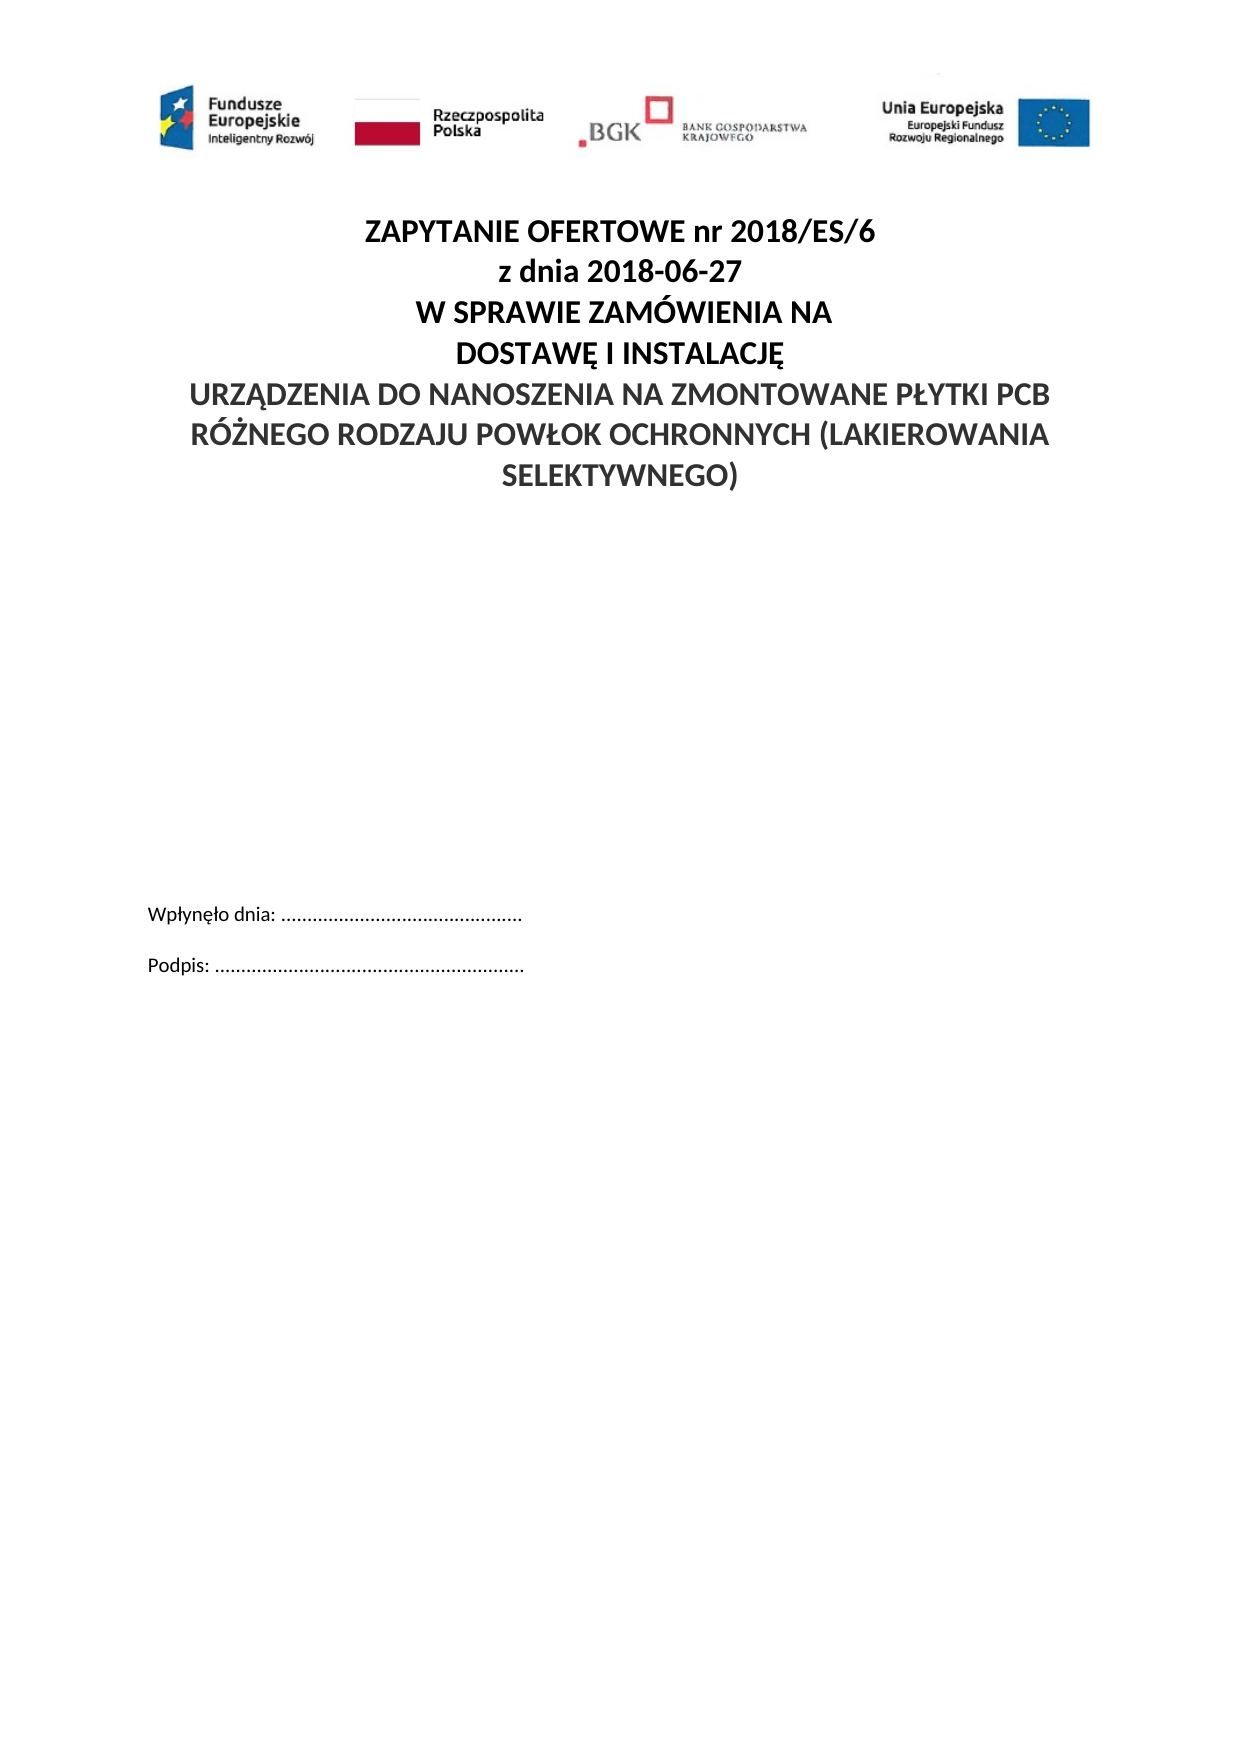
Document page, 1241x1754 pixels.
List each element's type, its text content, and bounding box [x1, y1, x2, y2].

picture [147, 73, 1093, 169]
text W SPRAWIE ZAMÓWIENIA NA [148, 291, 1093, 332]
text URZĄDZENIA DO NANOSZENIA NA ZMONTOWANE PŁYTKI PCB RÓŻNEGO RODZAJU POWŁOK OCHRONNYCH (LAKIEROWANIA SELEKTYWNEGO) [148, 373, 1093, 495]
text DOSTAWĘ I INSTALACJĘ [148, 332, 1093, 373]
text z dnia 2018-06-27 [148, 250, 1093, 291]
text Podpis: ........................................................... [148, 952, 1093, 978]
text Wpłynęło dnia: .............................................. [148, 901, 1093, 927]
text ZAPYTANIE OFERTOWE nr 2018/ES/6 [148, 210, 1093, 250]
